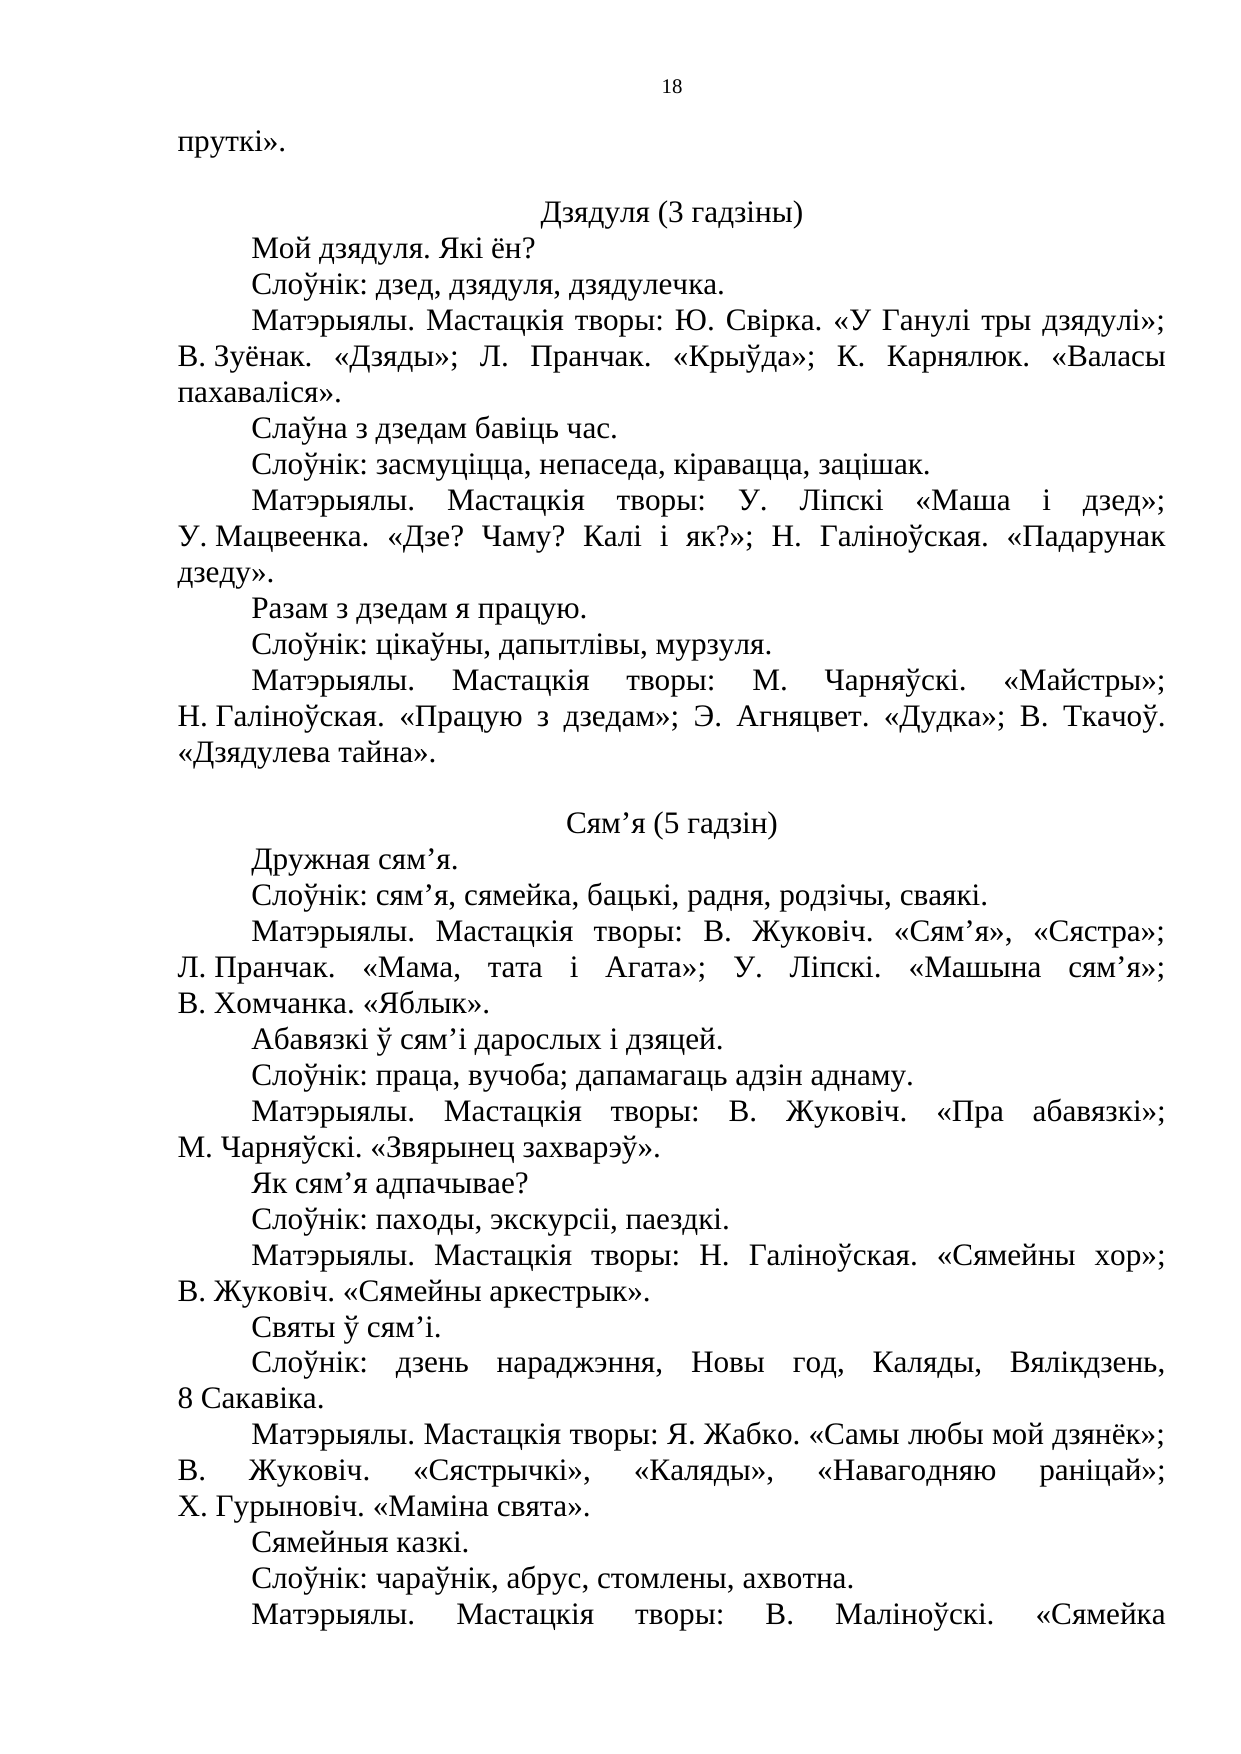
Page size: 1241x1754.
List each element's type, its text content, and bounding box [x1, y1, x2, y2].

text Слоўнік: паходы, экскурсіі, паездкі. [177, 1200, 1167, 1236]
text Слоўнік: дзед, дзядуля, дзядулечка. [177, 266, 1167, 302]
text Разам з дзедам я працую. [177, 589, 1167, 625]
text Слоўнік: сям’я, сямейка, бацькі, радня, родзічы, сваякі. [177, 877, 1167, 912]
text Дзядуля (3 гадзіны) [177, 194, 1167, 230]
text Мой дзядуля. Які ён? [177, 230, 1167, 266]
text Матэрыялы. Мастацкія творы: М. Чарняўскі. «Майстры»; Н. Галіноўская. «Працую з дзедам»; Э. Агняцвет. «Дудка»; В. Ткачоў. «Дзядулева тайна». [177, 661, 1167, 769]
text Матэрыялы. Мастацкія творы: Ю. Свірка. «У Ганулі тры дзядулі»; В. Зуёнак. «Дзяды»; Л. Пранчак. «Крыўда»; К. Карнялюк. «Валасы пахаваліся». [177, 302, 1167, 409]
text Матэрыялы. Мастацкія творы: В. Жуковіч. «Пра абавязкі»; М. Чарняўскі. «Звярынец захварэў». [177, 1092, 1167, 1164]
text Слоўнік: засмуціцца, непаседа, кіравацца, зацішак. [177, 445, 1167, 481]
text Абавязкі ў сям’і дарослых і дзяцей. [177, 1020, 1167, 1056]
text Матэрыялы. Мастацкія творы: У. Ліпскі «Маша і дзед»; У. Мацвеенка. «Дзе? Чаму? Калі і як?»; Н. Галіноўская. «Падарунак дзеду». [177, 481, 1167, 589]
text Слоўнік: чараўнік, абрус, стомлены, ахвотна. [177, 1559, 1167, 1595]
text Слоўнік: дзень нараджэння, Новы год, Каляды, Вялікдзень, 8 Сакавіка. [177, 1344, 1167, 1416]
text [177, 1595, 1167, 1631]
text Як сям’я адпачывае? [177, 1164, 1167, 1200]
text Матэрыялы. Мастацкія творы: В. Жуковіч. «Сям’я», «Сястра»; Л. Пранчак. «Мама, тата і Агата»; У. Ліпскі. «Машына сям’я»; В. Хомчанка. «Яблык». [177, 912, 1167, 1020]
text Матэрыялы. Мастацкія творы: Н. Галіноўская. «Сямейны хор»; В. Жуковіч. «Сямейны аркестрык». [177, 1236, 1167, 1308]
text Сям’я (5 гадзін) [177, 805, 1167, 841]
text Дружная сям’я. [177, 841, 1167, 877]
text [177, 122, 1167, 158]
text Сямейныя казкі. [177, 1523, 1167, 1559]
text Слоўнік: цікаўны, дапытлівы, мурзуля. [177, 625, 1167, 661]
text Слаўна з дзедам бавіць час. [177, 409, 1167, 445]
text Матэрыялы. Мастацкія творы: Я. Жабко. «Самы любы мой дзянёк»; В. Жуковіч. «Сястрычкі», «Каляды», «Навагодняю раніцай»; Х. Гурыновіч. «Маміна свята». [177, 1416, 1167, 1523]
text Святы ў сям’і. [177, 1308, 1167, 1344]
text Слоўнік: праца, вучоба; дапамагаць адзін аднаму. [177, 1056, 1167, 1092]
